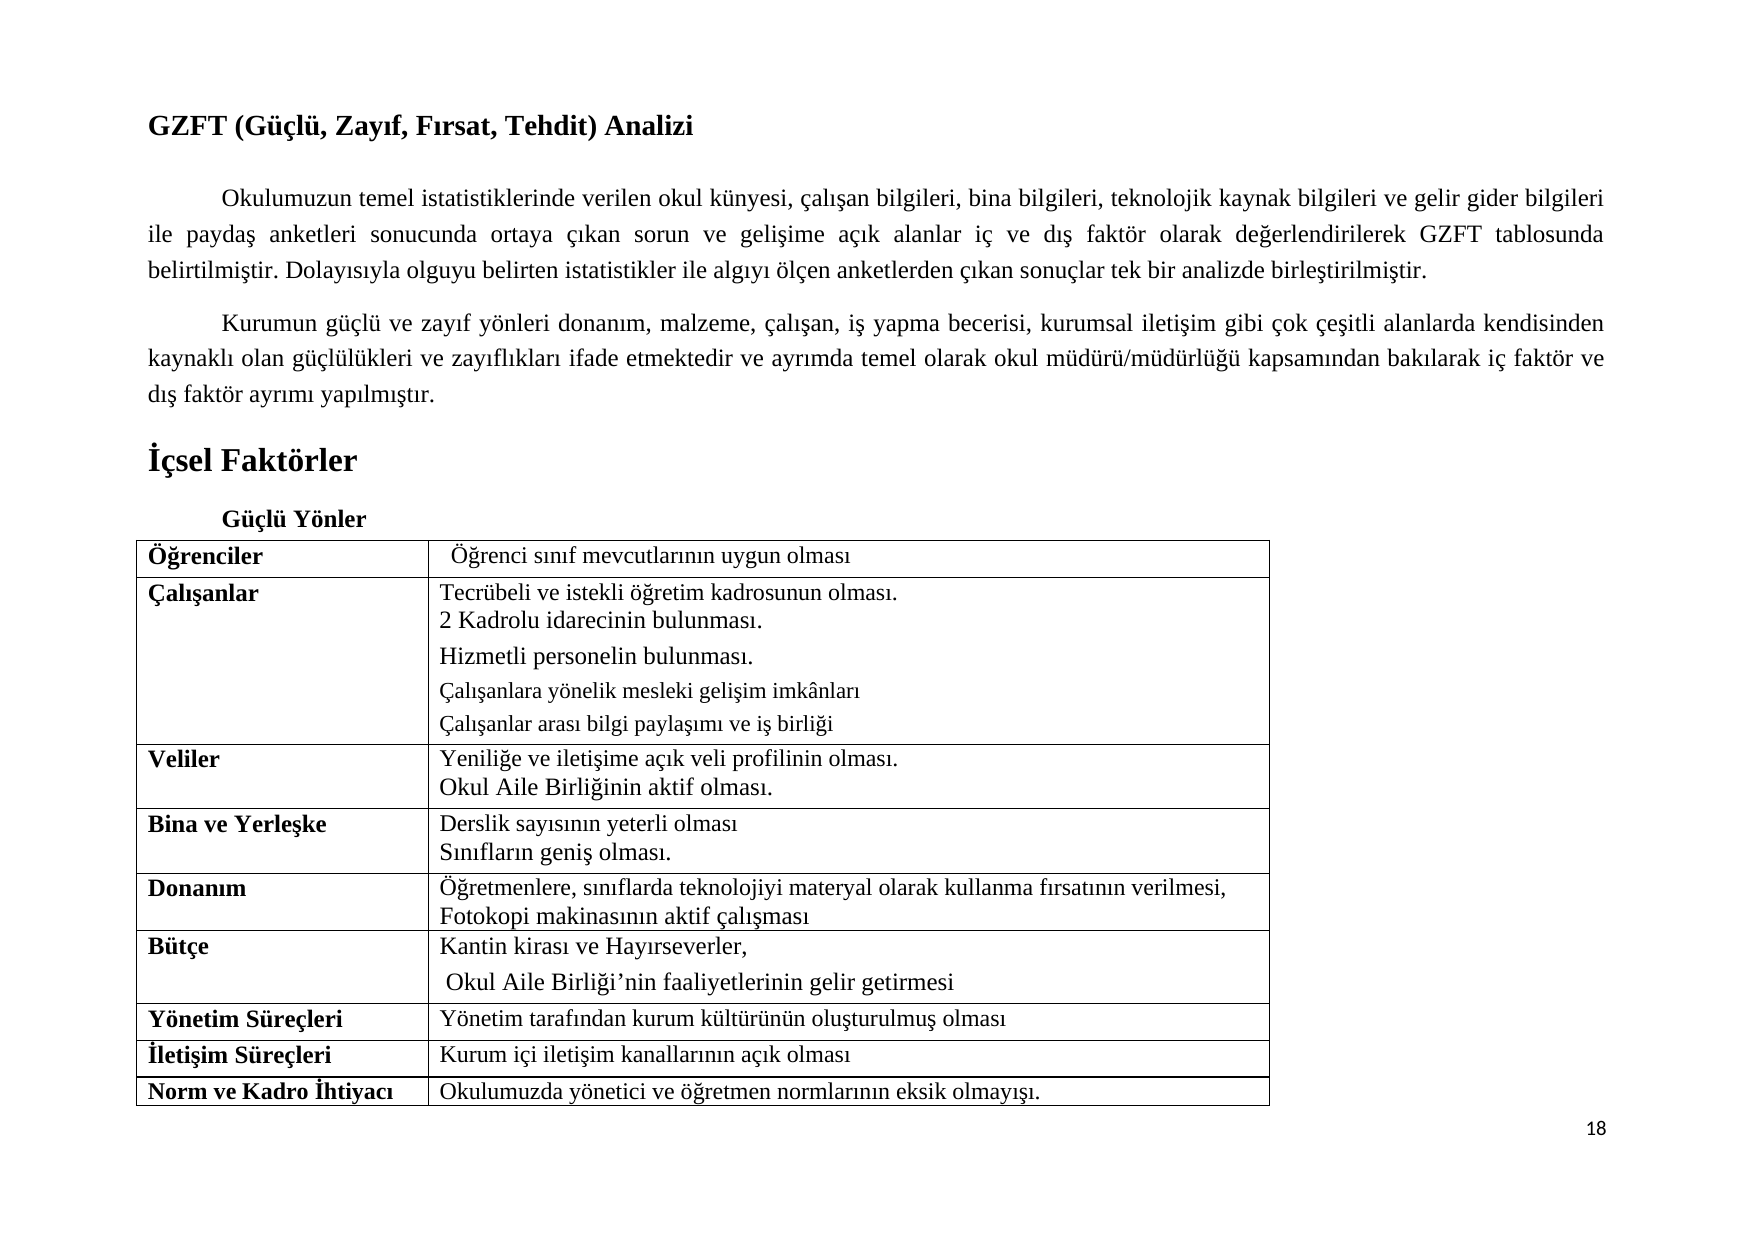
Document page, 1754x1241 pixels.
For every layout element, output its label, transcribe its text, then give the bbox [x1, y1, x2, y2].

table_cell Kantin kirası ve Hayırseverler, Okul Aile Birliği’nin faaliyetlerinin gelir getirmesi [429, 931, 1269, 1003]
table_cell Okulumuzda yönetici ve öğretmen normlarının eksik olmayışı. [429, 1078, 1269, 1105]
table_cell Bütçe [137, 931, 428, 1003]
text Kurumun güçlü ve zayıf yönleri donanım, malzeme, çalışan, iş yapma becerisi, kurumsal iletişim gibi çok çeşitli alanlarda kendisinden kaynaklı olan güçlülükleri ve zayıflıkları ifade etmektedir ve ayrımda temel olarak okul müdürü/müdürlüğü kapsamından bakılarak iç faktör ve dış faktör ayrımı yapılmıştır. [148, 308, 1606, 408]
text Okulumuzun temel istatistiklerinde verilen okul künyesi, çalışan bilgileri, bina bilgileri, teknolojik kaynak bilgileri ve gelir gider bilgileri ile paydaş anketleri sonucunda ortaya çıkan sorun ve gelişime açık alanlar iç ve dış faktör olarak değerlendirilerek GZFT tablosunda belirtilmiştir. Dolayısıyla olguyu belirten istatistikler ile algıyı ölçen anketlerden çıkan sonuçlar tek bir analizde birleştirilmiştir. [148, 183, 1606, 284]
table_cell Tecrübeli ve istekli öğretim kadrosunun olması. 2 Kadrolu idarecinin bulunması. Hizmetli personelin bulunması. Çalışanlara yönelik mesleki gelişim imkânları Çalışanlar arası bilgi paylaşımı ve iş birliği [429, 578, 1269, 743]
table_cell Yeniliğe ve iletişime açık veli profilinin olması. Okul Aile Birliğinin aktif olması. [429, 745, 1269, 808]
subtitle GZFT (Güçlü, Zayıf, Fırsat, Tehdit) Analizi [148, 108, 1606, 141]
table_header [429, 541, 1269, 577]
table_cell Çalışanlar [137, 578, 428, 743]
table_cell Bina ve Yerleşke [137, 809, 428, 872]
text Güçlü Yönler [148, 504, 1606, 532]
table_header Öğrenciler [137, 541, 428, 577]
table_cell Derslik sayısının yeterli olması Sınıfların geniş olması. [429, 809, 1269, 872]
table_cell Donanım [137, 874, 428, 930]
table_cell Yönetim Süreçleri [137, 1004, 428, 1039]
table_cell Norm ve Kadro İhtiyacı [137, 1078, 428, 1105]
table_cell Öğretmenlere, sınıflarda teknolojiyi materyal olarak kullanma fırsatının verilmesi, Fotokopi makinasının aktif çalışması [429, 874, 1269, 930]
table_cell Kurum içi iletişim kanallarının açık olması [429, 1041, 1269, 1076]
table_cell İletişim Süreçleri [137, 1041, 428, 1076]
table_cell Veliler [137, 745, 428, 808]
table_cell Yönetim tarafından kurum kültürünün oluşturulmuş olması [429, 1004, 1269, 1039]
subtitle İçsel Faktörler [148, 440, 1606, 479]
